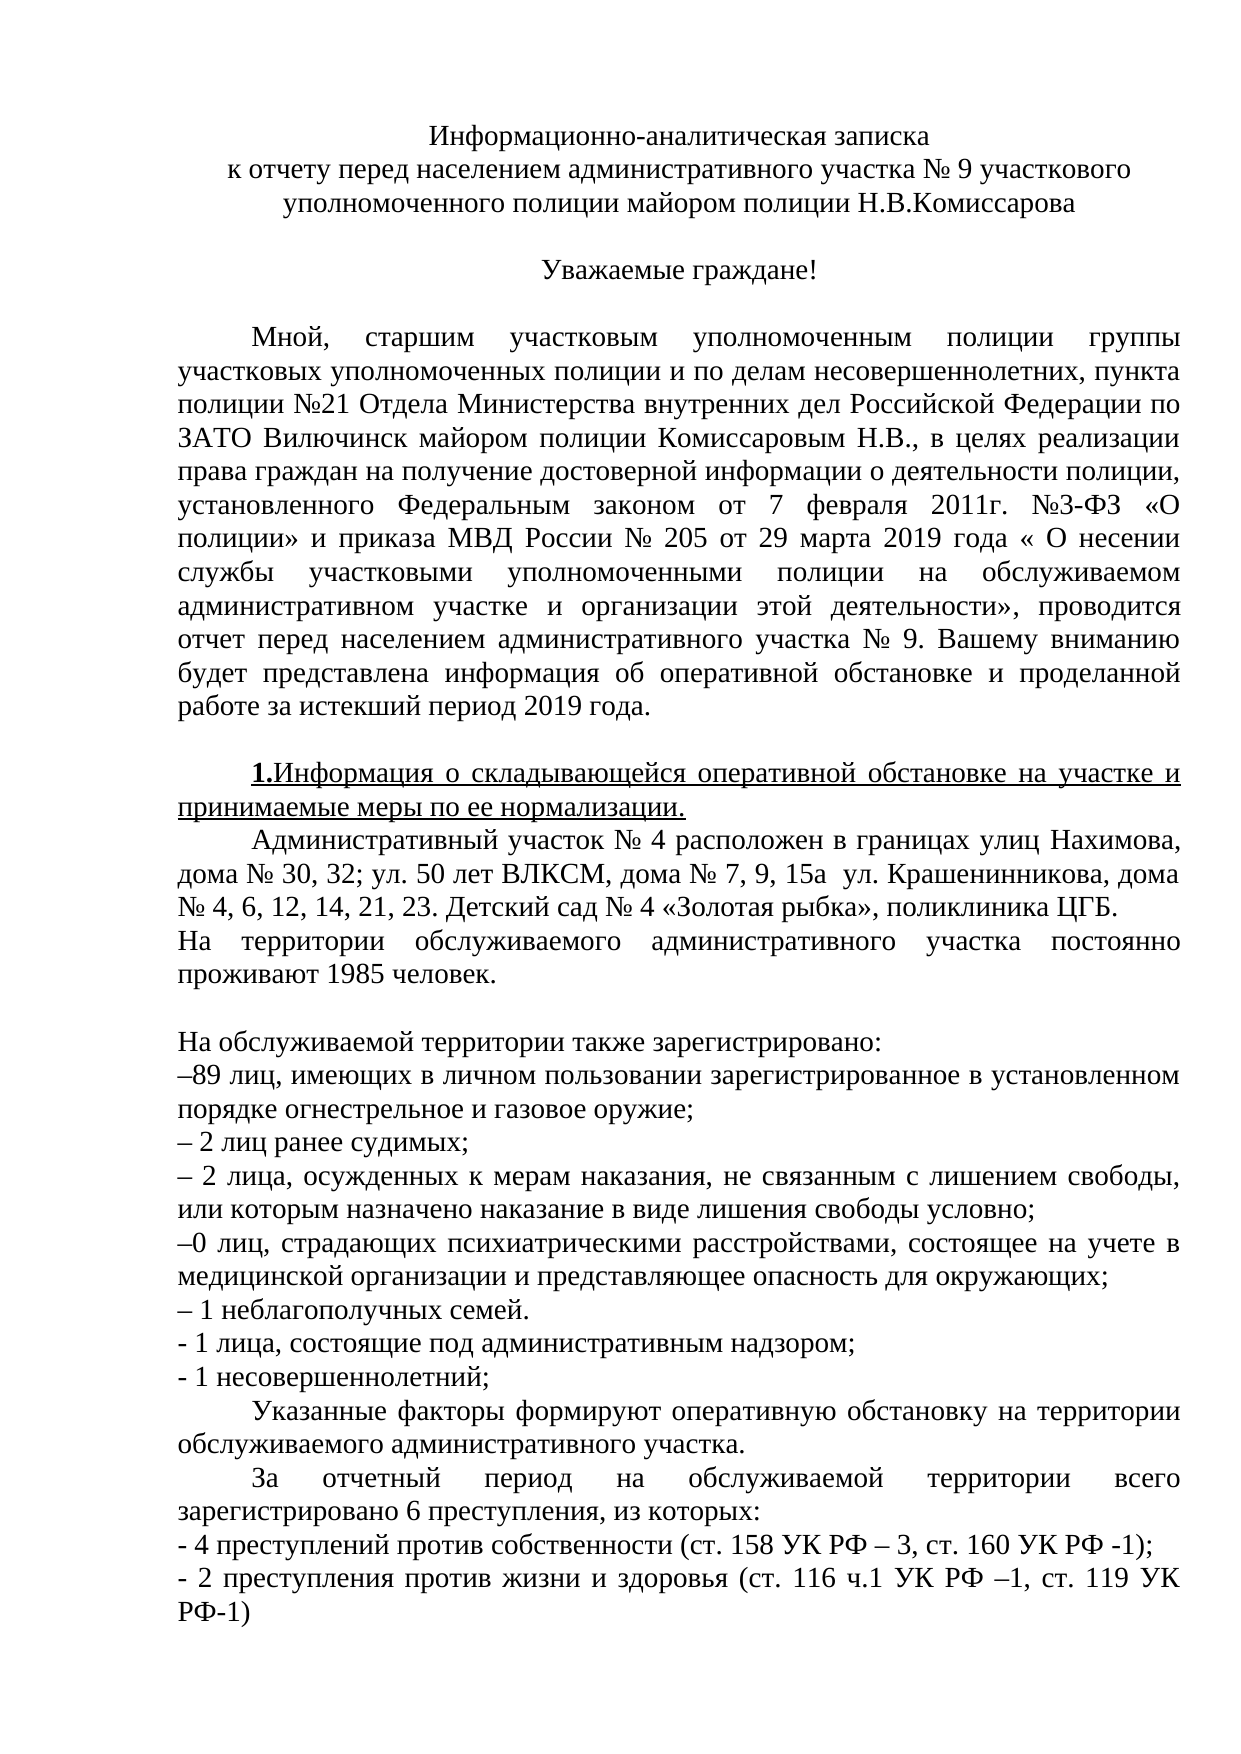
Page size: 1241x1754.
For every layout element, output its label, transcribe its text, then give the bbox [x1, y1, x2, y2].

text 1.Информация о складывающейся оперативной обстановке на участке и принимаемые меры по ее нормализации. [177, 755, 1181, 822]
text На обслуживаемой территории также зарегистрировано: [177, 1024, 1181, 1057]
text На территории обслуживаемого административного участка постоянно проживают 1985 человек. [177, 923, 1181, 990]
text - 4 преступлений против собственности (ст. 158 УК РФ – 3, ст. 160 УК РФ -1); [177, 1527, 1181, 1560]
text –89 лиц, имеющих в личном пользовании зарегистрированное в установленном порядке огнестрельное и газовое оружие; [177, 1057, 1181, 1124]
text к отчету перед населением административного участка № 9 участкового уполномоченного полиции майором полиции Н.В.Комиссарова [177, 152, 1181, 219]
text Указанные факторы формируют оперативную обстановку на территории обслуживаемого административного участка. [177, 1393, 1181, 1460]
text Административный участок № 4 расположен в границах улиц Нахимова, дома № 30, 32; ул. 50 лет ВЛКСМ, дома № 7, 9, 15а ул. Крашенинникова, дома № 4, 6, 12, 14, 21, 23. Детский сад № 4 «Золотая рыбка», поликлиника ЦГБ. [177, 822, 1181, 923]
text Мной, старшим участковым уполномоченным полиции группы участковых уполномоченных полиции и по делам несовершеннолетних, пункта полиции №21 Отдела Министерства внутренних дел Российской Федерации по ЗАТО Вилючинск майором полиции Комиссаровым Н.В., в целях реализации права граждан на получение достоверной информации о деятельности полиции, установленного Федеральным законом от 7 февраля 2011г. №3-ФЗ «О полиции» и приказа МВД России № 205 от 29 марта 2019 года « О несении службы участковыми уполномоченными полиции на обслуживаемом административном участке и организации этой деятельности», проводится отчет перед населением административного участка № 9. Вашему вниманию будет представлена информация об оперативной обстановке и проделанной работе за истекший период 2019 года. [177, 319, 1181, 722]
text За отчетный период на обслуживаемой территории всего зарегистрировано 6 преступления, из которых: [177, 1460, 1181, 1527]
text – 2 лица, осужденных к мерам наказания, не связанным с лишением свободы, или которым назначено наказание в виде лишения свободы условно; [177, 1158, 1181, 1225]
text –0 лиц, страдающих психиатрическими расстройствами, состоящее на учете в медицинской организации и представляющее опасность для окружающих; [177, 1225, 1181, 1292]
text - 1 несовершеннолетний; [177, 1359, 1181, 1393]
text Информационно-аналитическая записка [177, 118, 1181, 152]
text - 1 лица, состоящие под административным надзором; [177, 1326, 1181, 1359]
text - 2 преступления против жизни и здоровья (ст. 116 ч.1 УК РФ –1, ст. 119 УК РФ-1) [177, 1560, 1181, 1627]
text – 1 неблагополучных семей. [177, 1292, 1181, 1326]
text Уважаемые граждане! [177, 252, 1181, 286]
text – 2 лиц ранее судимых; [177, 1124, 1181, 1158]
